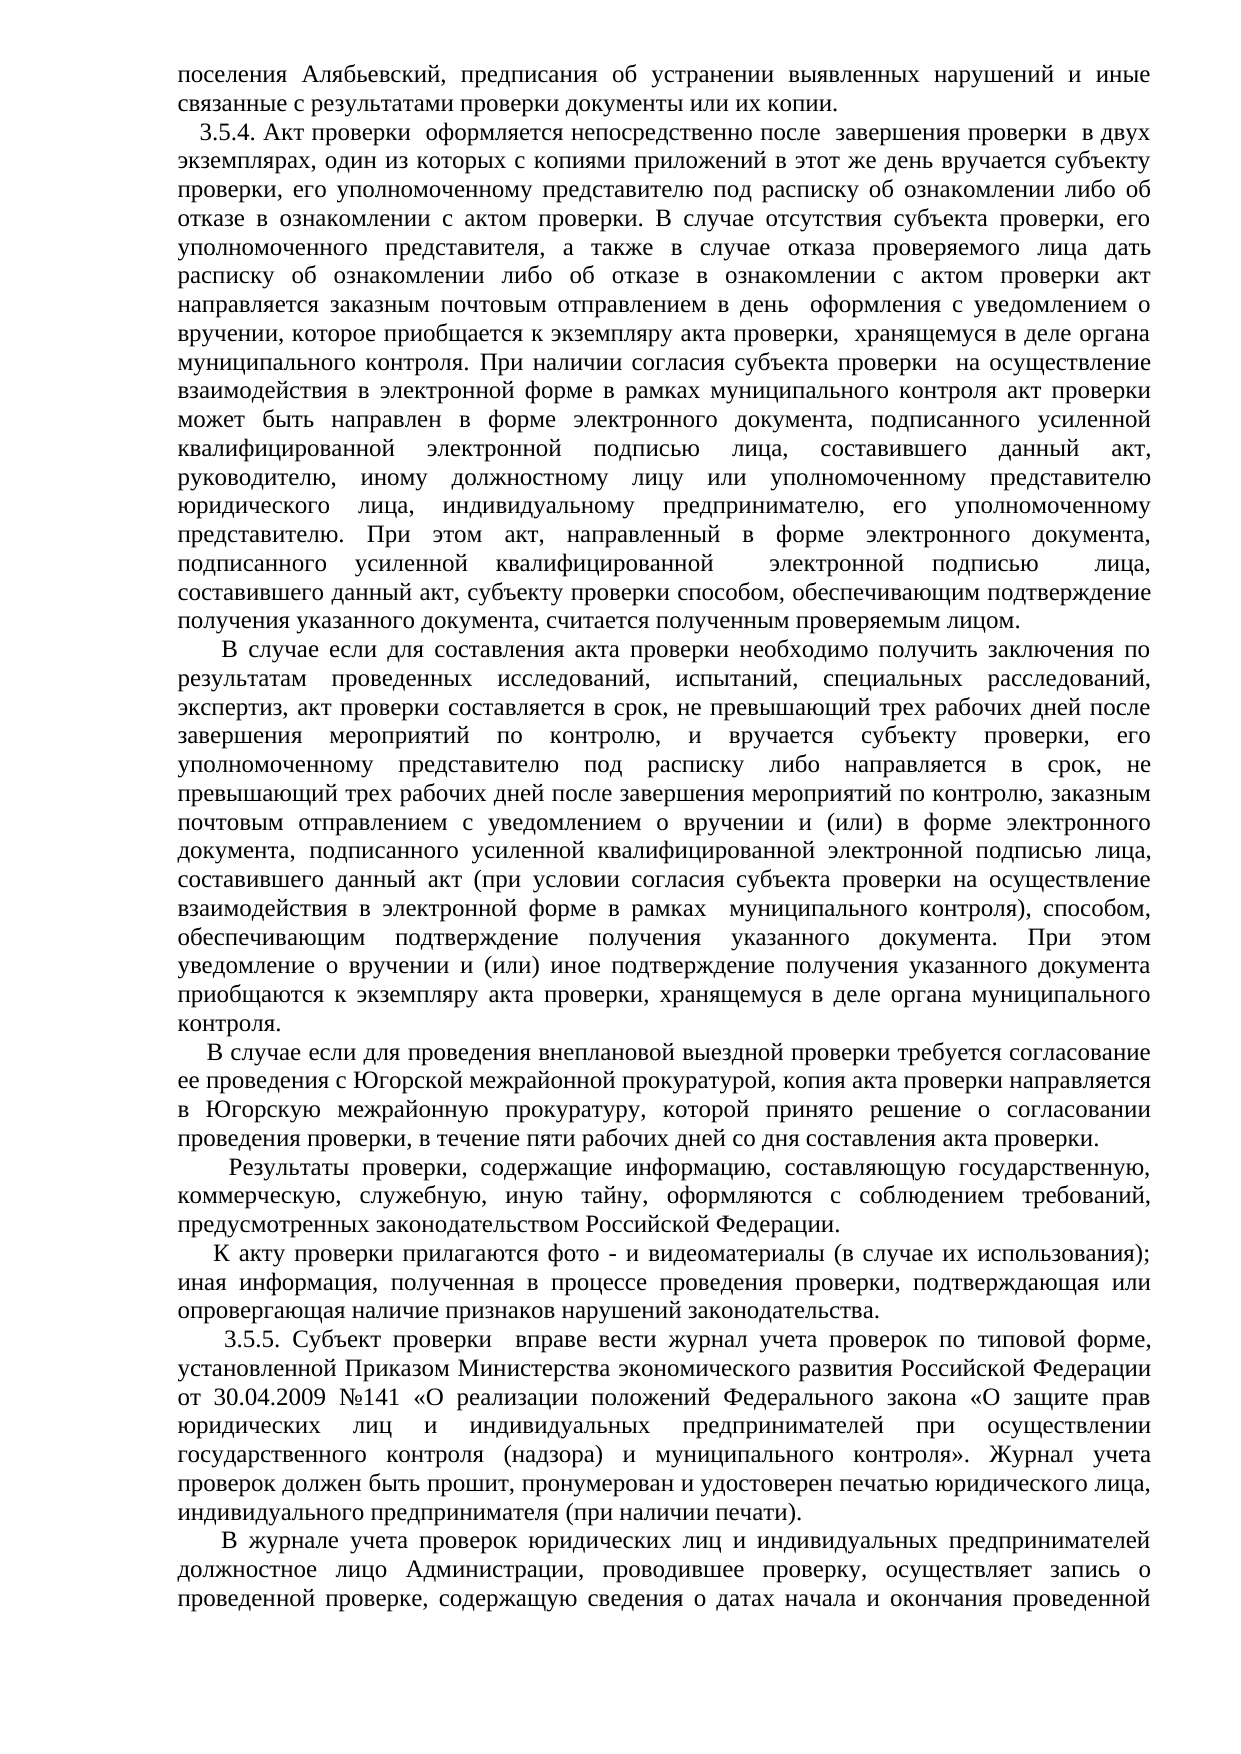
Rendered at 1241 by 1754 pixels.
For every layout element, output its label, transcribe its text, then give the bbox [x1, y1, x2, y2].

text Результаты проверки, содержащие информацию, составляющую государственную, коммерческую, служебную, иную тайну, оформляются с соблюдением требований, предусмотренных законодательством Российской Федерации. [177, 1152, 1152, 1238]
text 3.5.5. Субъект проверки вправе вести журнал учета проверок по типовой форме, установленной Приказом Министерства экономического развития Российской Федерации от 30.04.2009 №141 «О реализации положений Федерального закона «О защите прав юридических лиц и индивидуальных предпринимателей при осуществлении государственного контроля (надзора) и муниципального контроля». Журнал учета проверок должен быть прошит, пронумерован и удостоверен печатью юридического лица, индивидуального предпринимателя (при наличии печати). [177, 1324, 1152, 1526]
text К акту проверки прилагаются фото - и видеоматериалы (в случае их использования); иная информация, полученная в процессе проведения проверки, подтверждающая или опровергающая наличие признаков нарушений законодательства. [177, 1238, 1152, 1324]
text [177, 59, 1152, 117]
text В случае если для составления акта проверки необходимо получить заключения по результатам проведенных исследований, испытаний, специальных расследований, экспертиз, акт проверки составляется в срок, не превышающий трех рабочих дней после завершения мероприятий по контролю, и вручается субъекту проверки, его уполномоченному представителю под расписку либо направляется в срок, не превышающий трех рабочих дней после завершения мероприятий по контролю, заказным почтовым отправлением с уведомлением о вручении и (или) в форме электронного документа, подписанного усиленной квалифицированной электронной подписью лица, составившего данный акт (при условии согласия субъекта проверки на осуществление взаимодействия в электронной форме в рамках муниципального контроля), способом, обеспечивающим подтверждение получения указанного документа. При этом уведомление о вручении и (или) иное подтверждение получения указанного документа приобщаются к экземпляру акта проверки, хранящемуся в деле органа муниципального контроля. [177, 634, 1152, 1037]
text 3.5.4. Акт проверки оформляется непосредственно после завершения проверки в двух экземплярах, один из которых с копиями приложений в этот же день вручается субъекту проверки, его уполномоченному представителю под расписку об ознакомлении либо об отказе в ознакомлении с актом проверки. В случае отсутствия субъекта проверки, его уполномоченного представителя, а также в случае отказа проверяемого лица дать расписку об ознакомлении либо об отказе в ознакомлении с актом проверки акт направляется заказным почтовым отправлением в день оформления с уведомлением о вручении, которое приобщается к экземпляру акта проверки, хранящемуся в деле органа муниципального контроля. При наличии согласия субъекта проверки на осуществление взаимодействия в электронной форме в рамках муниципального контроля акт проверки может быть направлен в форме электронного документа, подписанного усиленной квалифицированной электронной подписью лица, составившего данный акт, руководителю, иному должностному лицу или уполномоченному представителю юридического лица, индивидуальному предпринимателю, его уполномоченному представителю. При этом акт, направленный в форме электронного документа, подписанного усиленной квалифицированной электронной подписью лица, составившего данный акт, субъекту проверки способом, обеспечивающим подтверждение получения указанного документа, считается полученным проверяемым лицом. [177, 117, 1152, 634]
text В случае если для проведения внеплановой выездной проверки требуется согласование ее проведения с Югорской межрайонной прокуратурой, копия акта проверки направляется в Югорскую межрайонную прокуратуру, которой принято решение о согласовании проведения проверки, в течение пяти рабочих дней со дня составления акта проверки. [177, 1037, 1152, 1152]
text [177, 1526, 1152, 1612]
